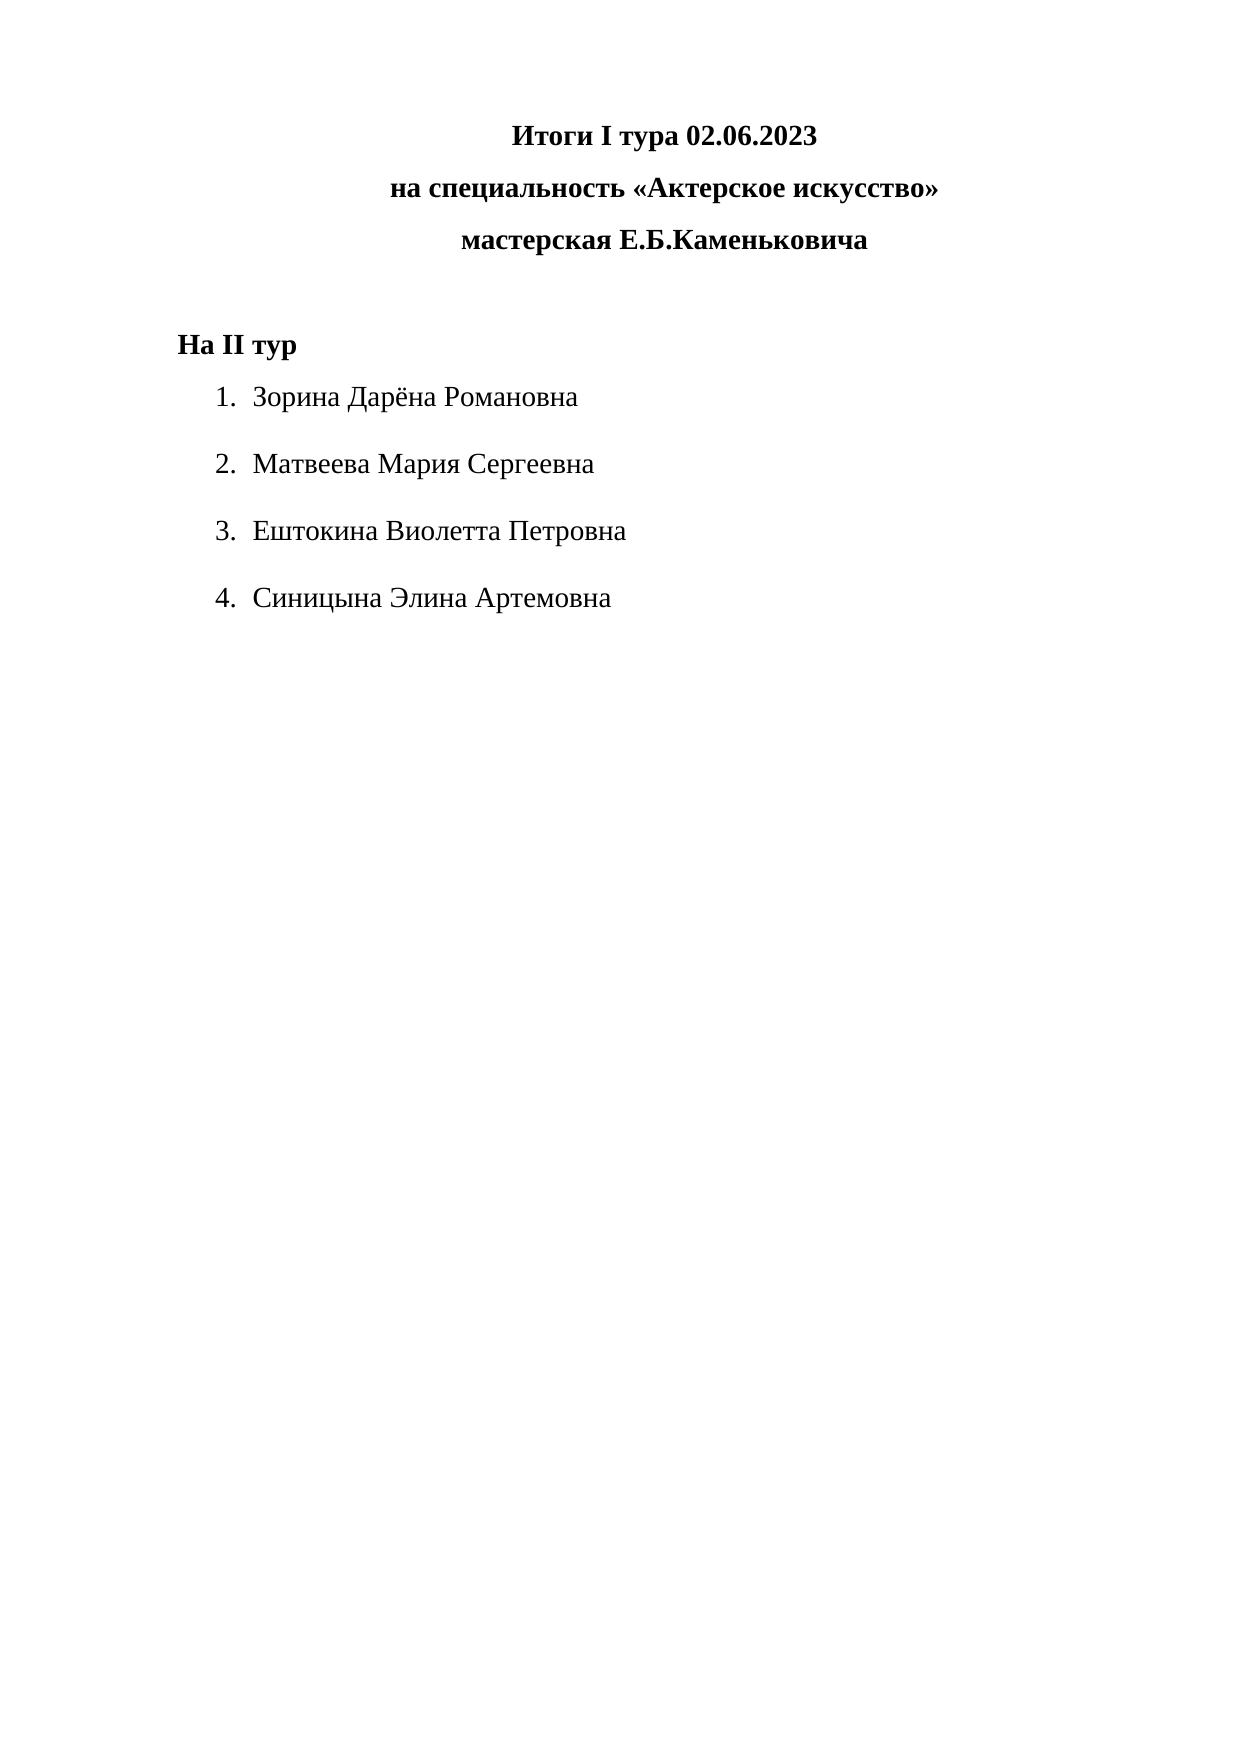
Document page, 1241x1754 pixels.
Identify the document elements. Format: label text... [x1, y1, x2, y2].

text Итоги I тура 02.06.2023 [177, 118, 1152, 152]
list Синицына Элина Артемовна [215, 580, 1152, 614]
text мастерская Е.Б.Каменьковича [177, 222, 1152, 256]
list Зорина Дарёна Романовна [215, 379, 1152, 413]
text на специальность «Актерское искусство» [177, 170, 1152, 204]
list Ештокина Виолетта Петровна [215, 513, 1152, 547]
list Матвеева Мария Сергеевна [215, 446, 1152, 480]
text На II тур [177, 327, 1152, 360]
